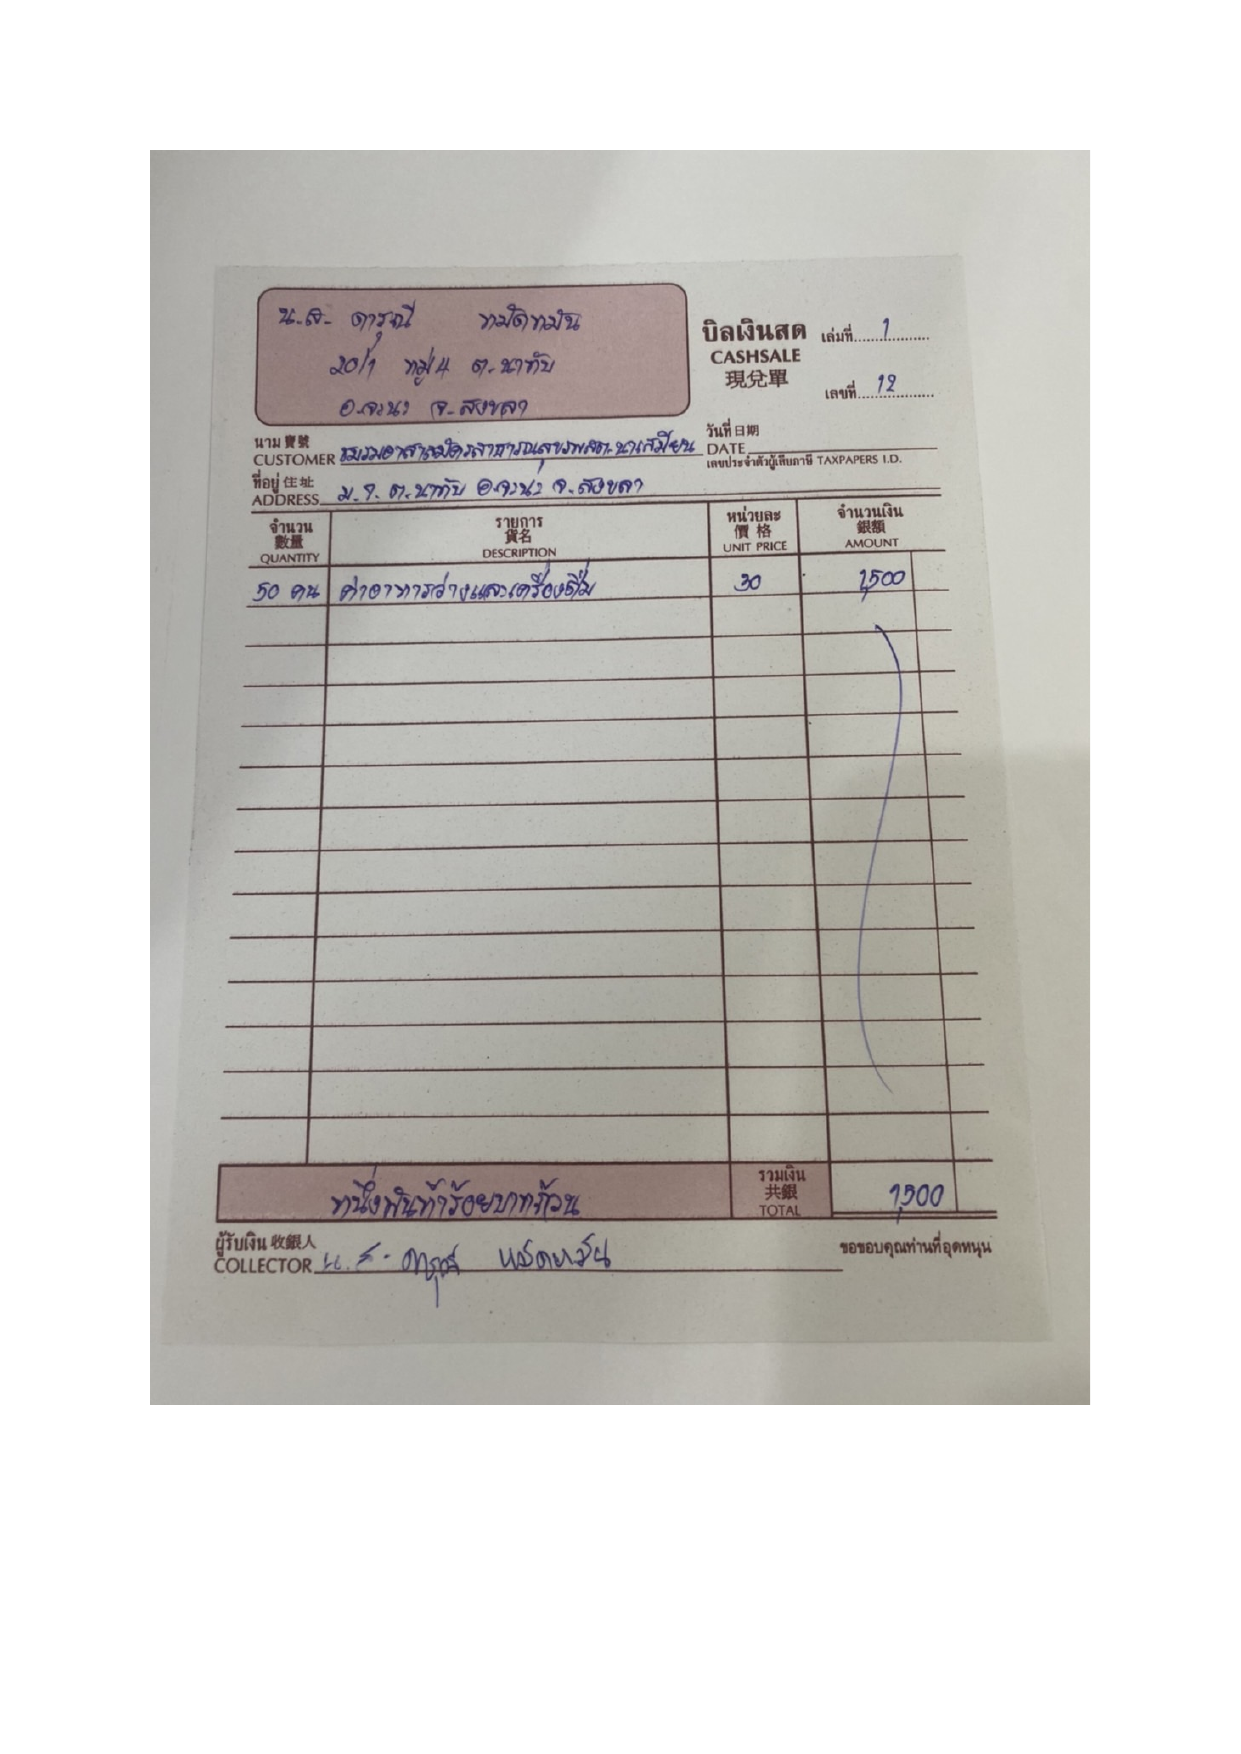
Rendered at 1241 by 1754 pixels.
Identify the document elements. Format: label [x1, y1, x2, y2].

picture [150, 150, 1091, 1405]
